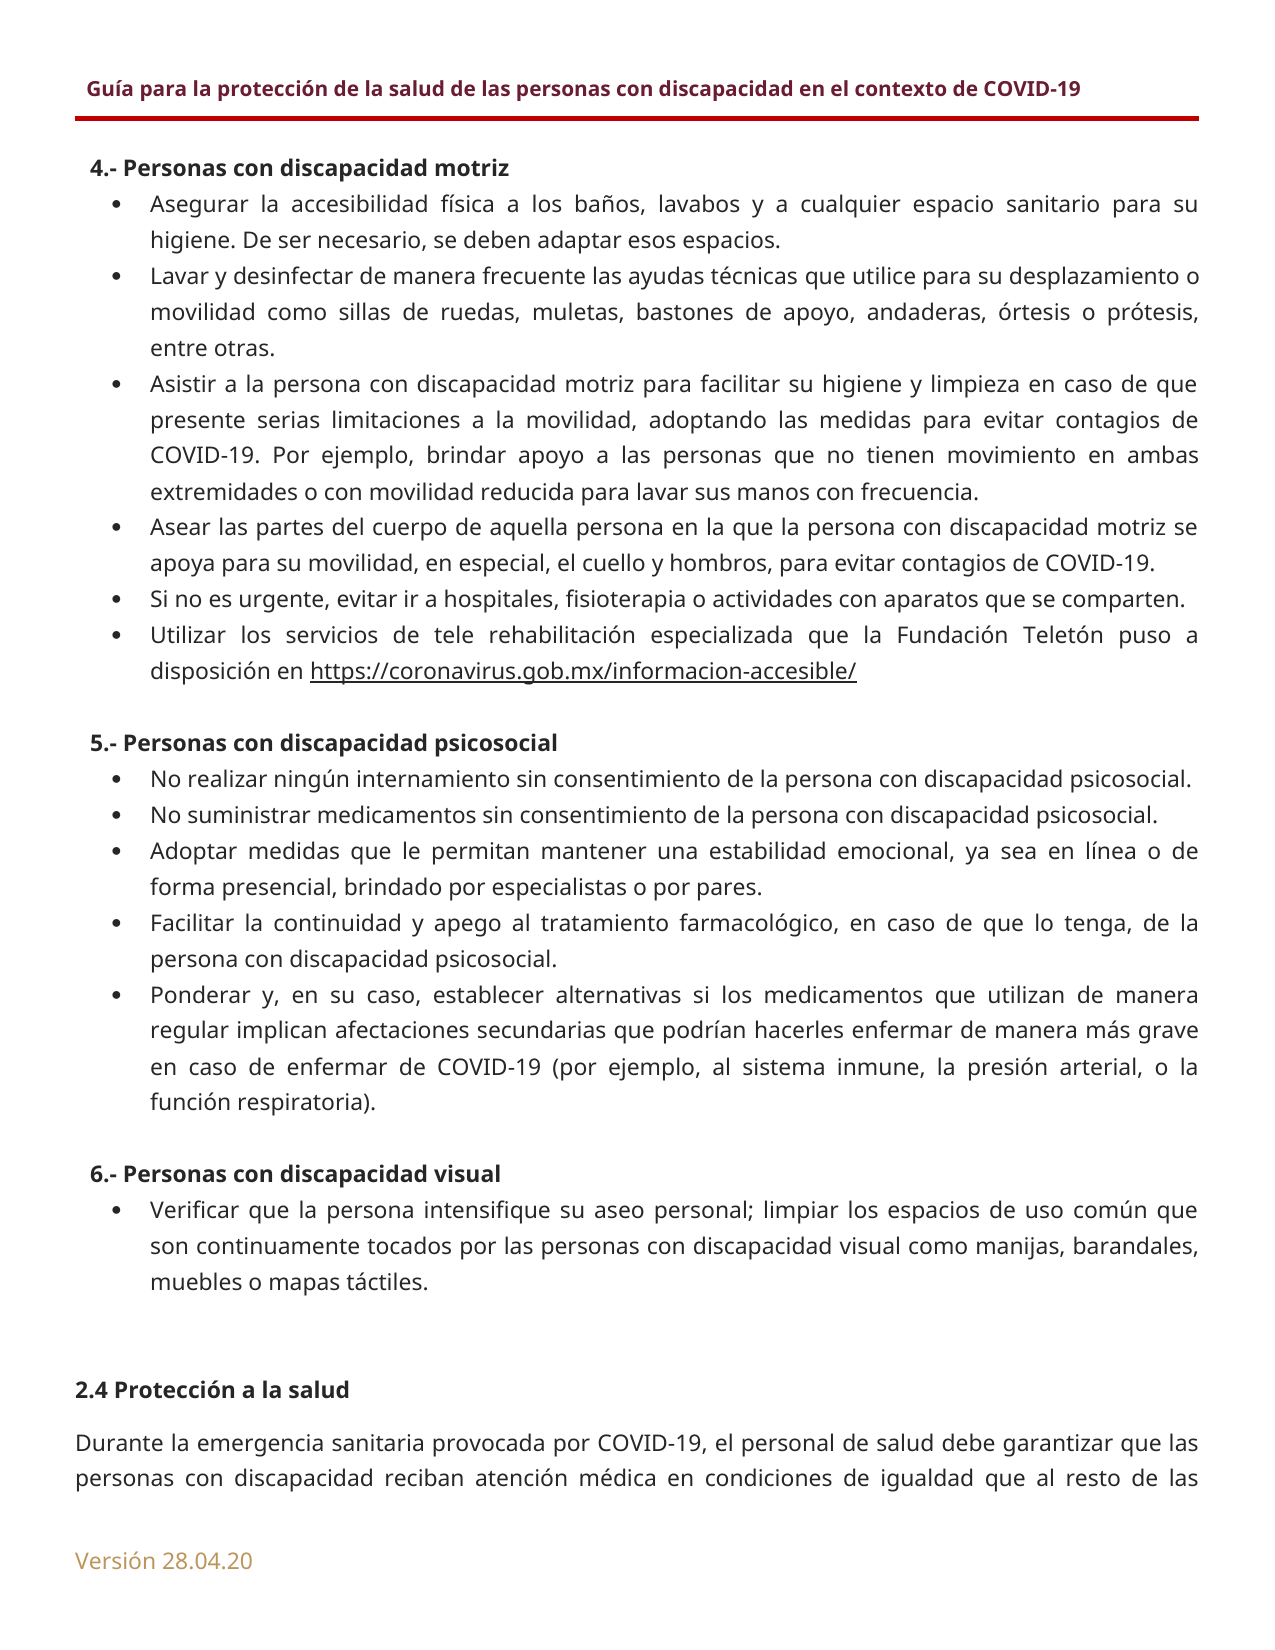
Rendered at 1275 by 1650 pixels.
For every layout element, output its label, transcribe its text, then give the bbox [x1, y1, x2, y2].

list Asear las partes del cuerpo de aquella persona en la que la persona con discapacidad motriz se apoya para su movilidad, en especial, el cuello y hombros, para evitar contagios de COVID-19. [112, 511, 1200, 578]
list Verificar que la persona intensifique su aseo personal; limpiar los espacios de uso común que son continuamente tocados por las personas con discapacidad visual como manijas, barandales, muebles o mapas táctiles. [112, 1194, 1200, 1297]
list 5.- Personas con discapacidad psicosocial [90, 727, 1200, 758]
list Lavar y desinfectar de manera frecuente las ayudas técnicas que utilice para su desplazamiento o movilidad como sillas de ruedas, muletas, bastones de apoyo, andaderas, órtesis o prótesis, entre otras. [112, 260, 1200, 363]
list Ponderar y, en su caso, establecer alternativas si los medicamentos que utilizan de manera regular implican afectaciones secundarias que podrían hacerles enfermar de manera más grave en caso de enfermar de COVID-19 (por ejemplo, al sistema inmune, la presión arterial, o la función respiratoria). [112, 978, 1200, 1118]
list 4.- Personas con discapacidad motriz [90, 152, 1200, 183]
list Adoptar medidas que le permitan mantener una estabilidad emocional, ya sea en línea o de forma presencial, brindado por especialistas o por pares. [112, 835, 1200, 902]
list No realizar ningún internamiento sin consentimiento de la persona con discapacidad psicosocial. [112, 763, 1200, 794]
list Asegurar la accesibilidad física a los baños, lavabos y a cualquier espacio sanitario para su higiene. De ser necesario, se deben adaptar esos espacios. [112, 188, 1200, 255]
list 6.- Personas con discapacidad visual [90, 1158, 1200, 1189]
list Facilitar la continuidad y apego al tratamiento farmacológico, en caso de que lo tenga, de la persona con discapacidad psicosocial. [112, 907, 1200, 974]
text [75, 1426, 1200, 1494]
list Si no es urgente, evitar ir a hospitales, fisioterapia o actividades con aparatos que se comparten. [112, 583, 1200, 614]
list No suministrar medicamentos sin consentimiento de la persona con discapacidad psicosocial. [112, 799, 1200, 830]
list Utilizar los servicios de tele rehabilitación especializada que la Fundación Teletón puso a disposición en https://coronavirus.gob.mx/informacion-accesible/ [112, 619, 1200, 686]
text 2.4 Protección a la salud [75, 1374, 1200, 1405]
list Asistir a la persona con discapacidad motriz para facilitar su higiene y limpieza en caso de que presente serias limitaciones a la movilidad, adoptando las medidas para evitar contagios de COVID-19. Por ejemplo, brindar apoyo a las personas que no tienen movimiento en ambas extremidades o con movilidad reducida para lavar sus manos con frecuencia. [112, 368, 1200, 507]
